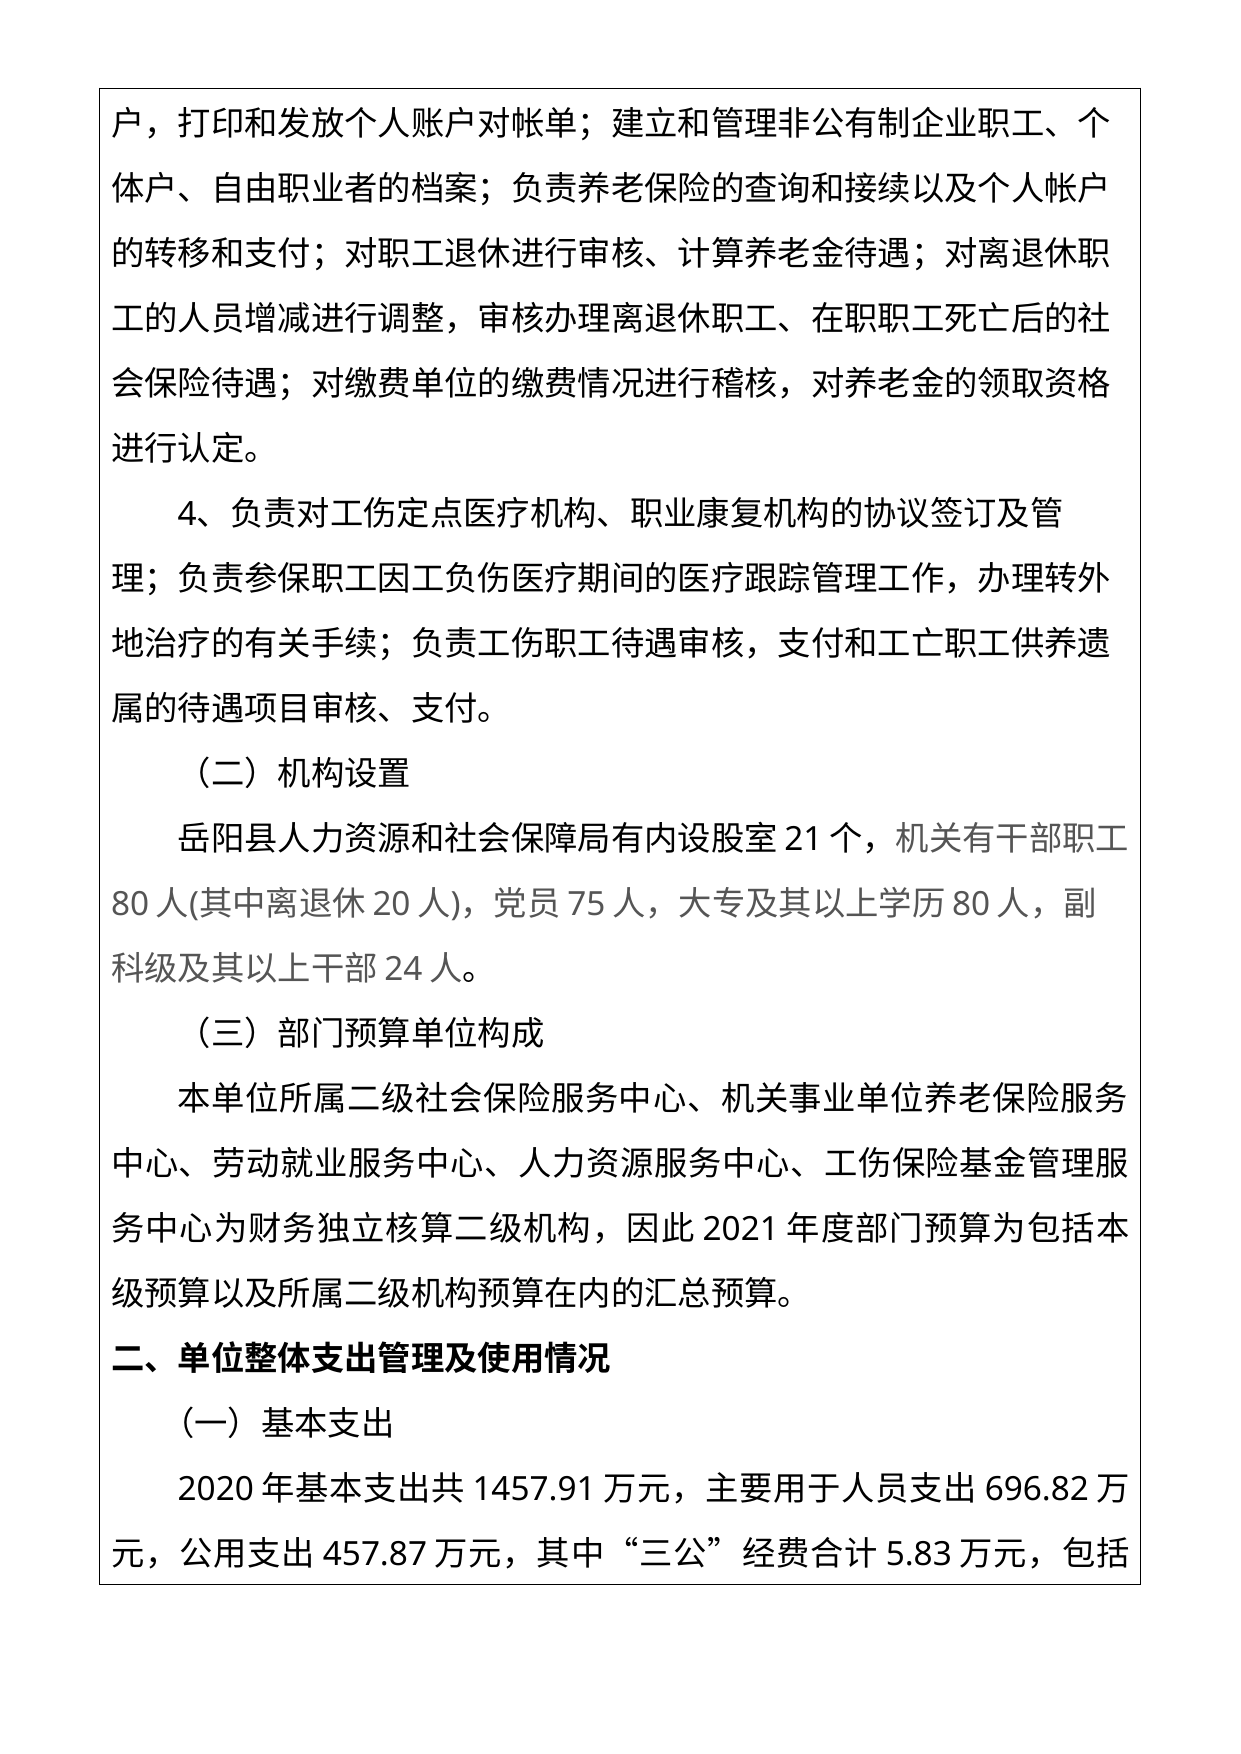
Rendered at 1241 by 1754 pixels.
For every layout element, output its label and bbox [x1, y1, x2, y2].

table_header [100, 89, 1140, 1584]
